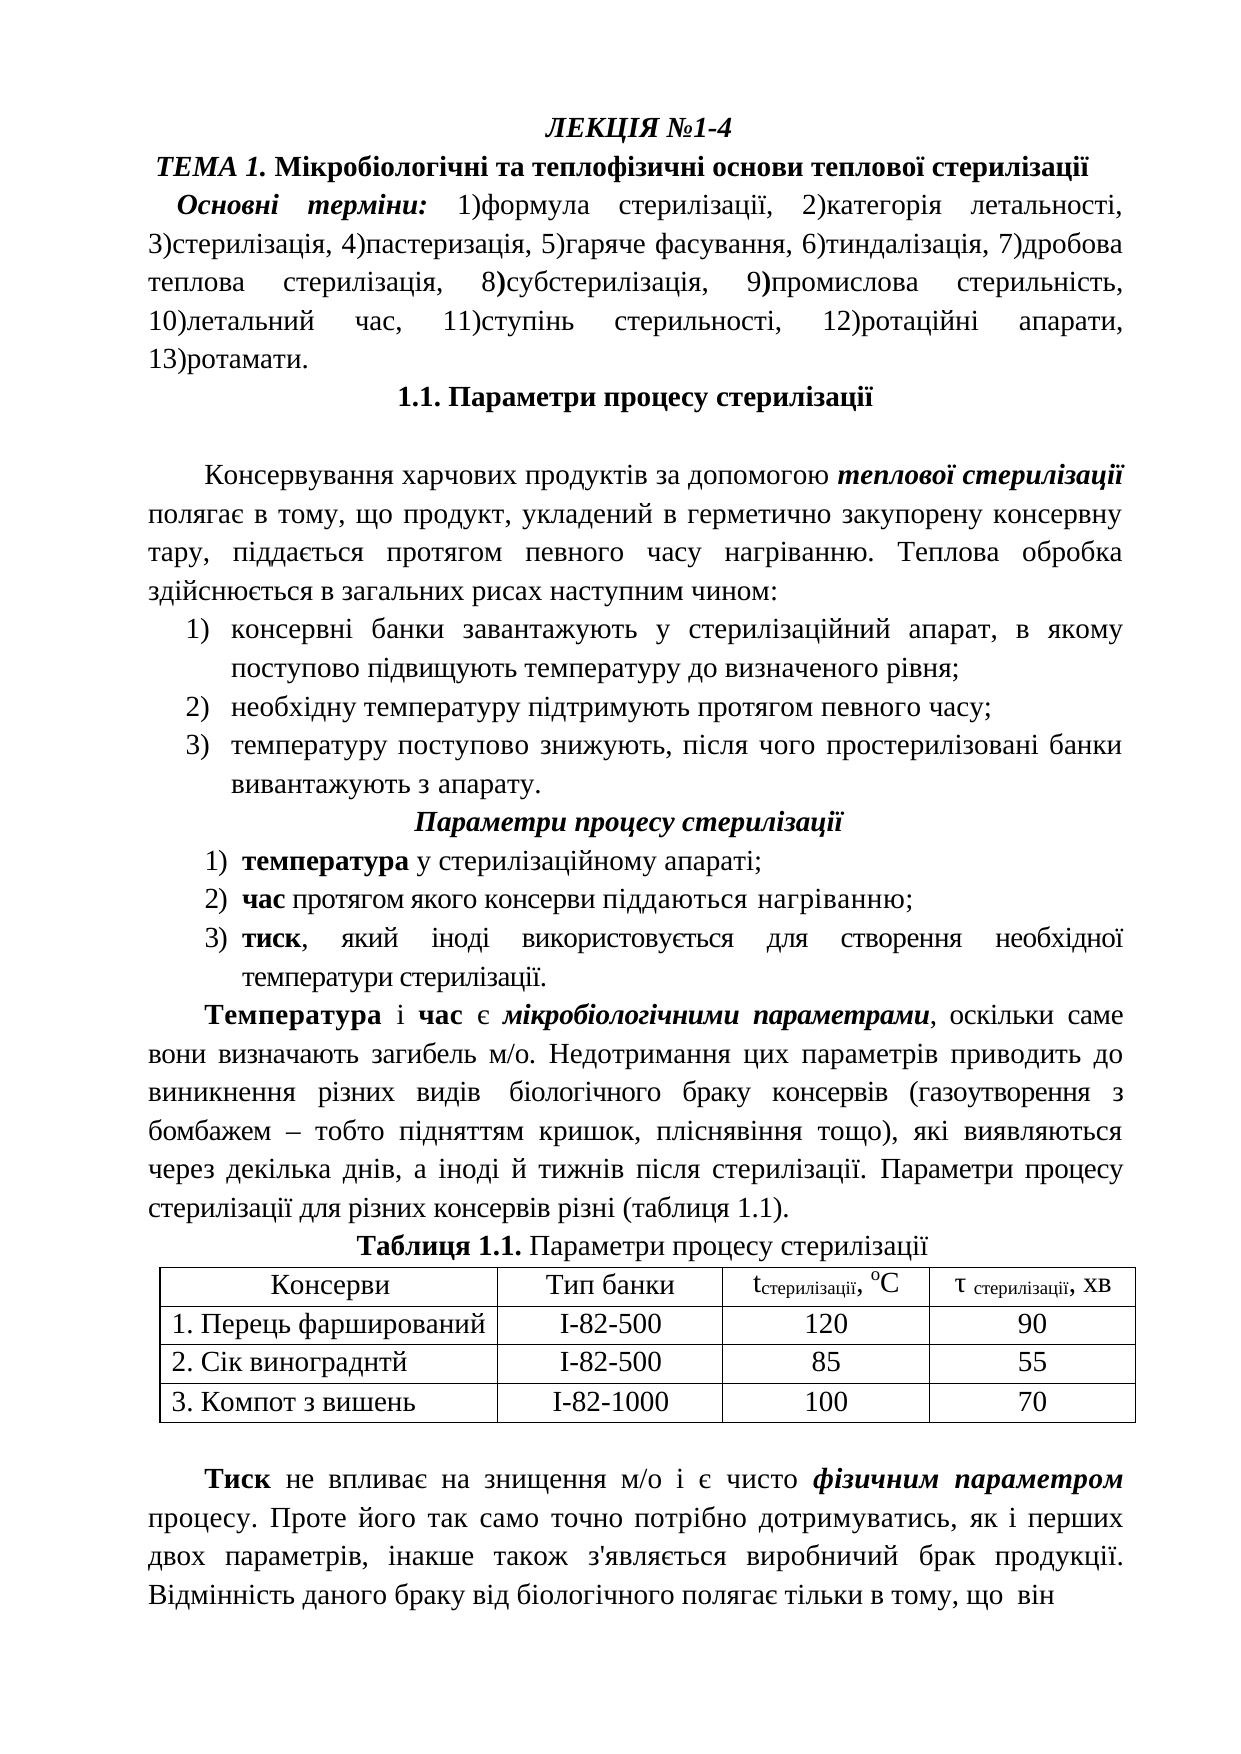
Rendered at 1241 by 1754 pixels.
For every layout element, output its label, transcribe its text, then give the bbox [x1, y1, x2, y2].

table_header τ стерилізації, хв [930, 1268, 1135, 1306]
table_header Тип банки [498, 1268, 722, 1306]
table_cell І-82-500 [498, 1307, 722, 1344]
table_cell 100 [723, 1384, 929, 1422]
text ЛЕКЦІЯ №1-4 [129, 110, 1148, 144]
subtitle Параметри процесу стерилізації [414, 804, 1148, 838]
table_cell І-82-500 [498, 1345, 722, 1383]
table_cell 70 [930, 1384, 1135, 1422]
table_cell 55 [930, 1345, 1135, 1383]
text Тиск не впливає на знищення м/о і є чисто фізичним параметром процесу. Проте його так само точно потрібно дотримуватись, як і перших двох параметрів, інакше також з'являється виробничий брак продукції. Відмінність даного браку від біологічного полягає тільки в тому, що він [148, 1461, 1124, 1610]
table_cell 85 [723, 1345, 929, 1383]
table_header tстерилізації, оС [723, 1268, 929, 1306]
text Консервування харчових продуктів за допомогою теплової стерилізації полягає в тому, що продукт, укладений в герметично закупорену консервну тару, піддається протягом певного часу нагріванню. Теплова обробка здійснюється в загальних рисах наступним чином: [148, 457, 1123, 606]
list температура у стерилізаційному апараті; [204, 843, 1148, 877]
text ТЕМА 1. Мікробіологічні та теплофізичні основи теплової стерилізації [148, 149, 1148, 182]
table_header Консерви [161, 1268, 497, 1306]
text Температура і час є мікробіологічними параметрами, оскільки саме вони визначають загибель м/о. Недотримання цих параметрів приводить до виникнення різних видів біологічного браку консервів (газоутворення з бомбажем – тобто підняттям кришок, пліснявіння тощо), які виявляються через декілька днів, а іноді й тижнів після стерилізації. Параметри процесу стерилізації для різних консервів різні (таблиця 1.1). [148, 997, 1124, 1223]
table_cell І-82-1000 [498, 1384, 722, 1422]
list необхідну температуру підтримують протягом певного часу; [185, 689, 1148, 722]
text Основні терміни: 1)формула стерилізації, 2)категорія летальності, 3)стерилізація, 4)пастеризація, 5)гаряче фасування, 6)тиндалізація, 7)дробова теплова стерилізація, 8)субстерилізація, 9)промислова стерильність, 10)летальний час, 11)ступінь стерильності, 12)ротаційні апарати, 13)ротамати. [148, 187, 1123, 375]
list температуру поступово знижують, після чого простерилізовані банки вивантажують з апарату. [185, 727, 1123, 799]
table_cell 2. Сік винограднтй [161, 1345, 497, 1383]
list час протягом якого консерви піддаються нагріванню; [204, 882, 1148, 915]
list консервні банки завантажують у стерилізаційний апарат, в якому поступово підвищують температуру до визначеного рівня; [185, 611, 1124, 683]
table_cell 1. Перець фарширований [161, 1307, 497, 1344]
table_cell 120 [723, 1307, 929, 1344]
text Таблиця 1.1. Параметри процесу стерилізації [356, 1228, 1148, 1262]
table_cell 90 [930, 1307, 1135, 1344]
list тиск, який іноді використовується для створення необхідної температури стерилізації. [204, 920, 1123, 992]
table_cell 3. Компот з вишень [161, 1384, 497, 1422]
subtitle Параметри процесу стерилізації [397, 380, 1148, 414]
